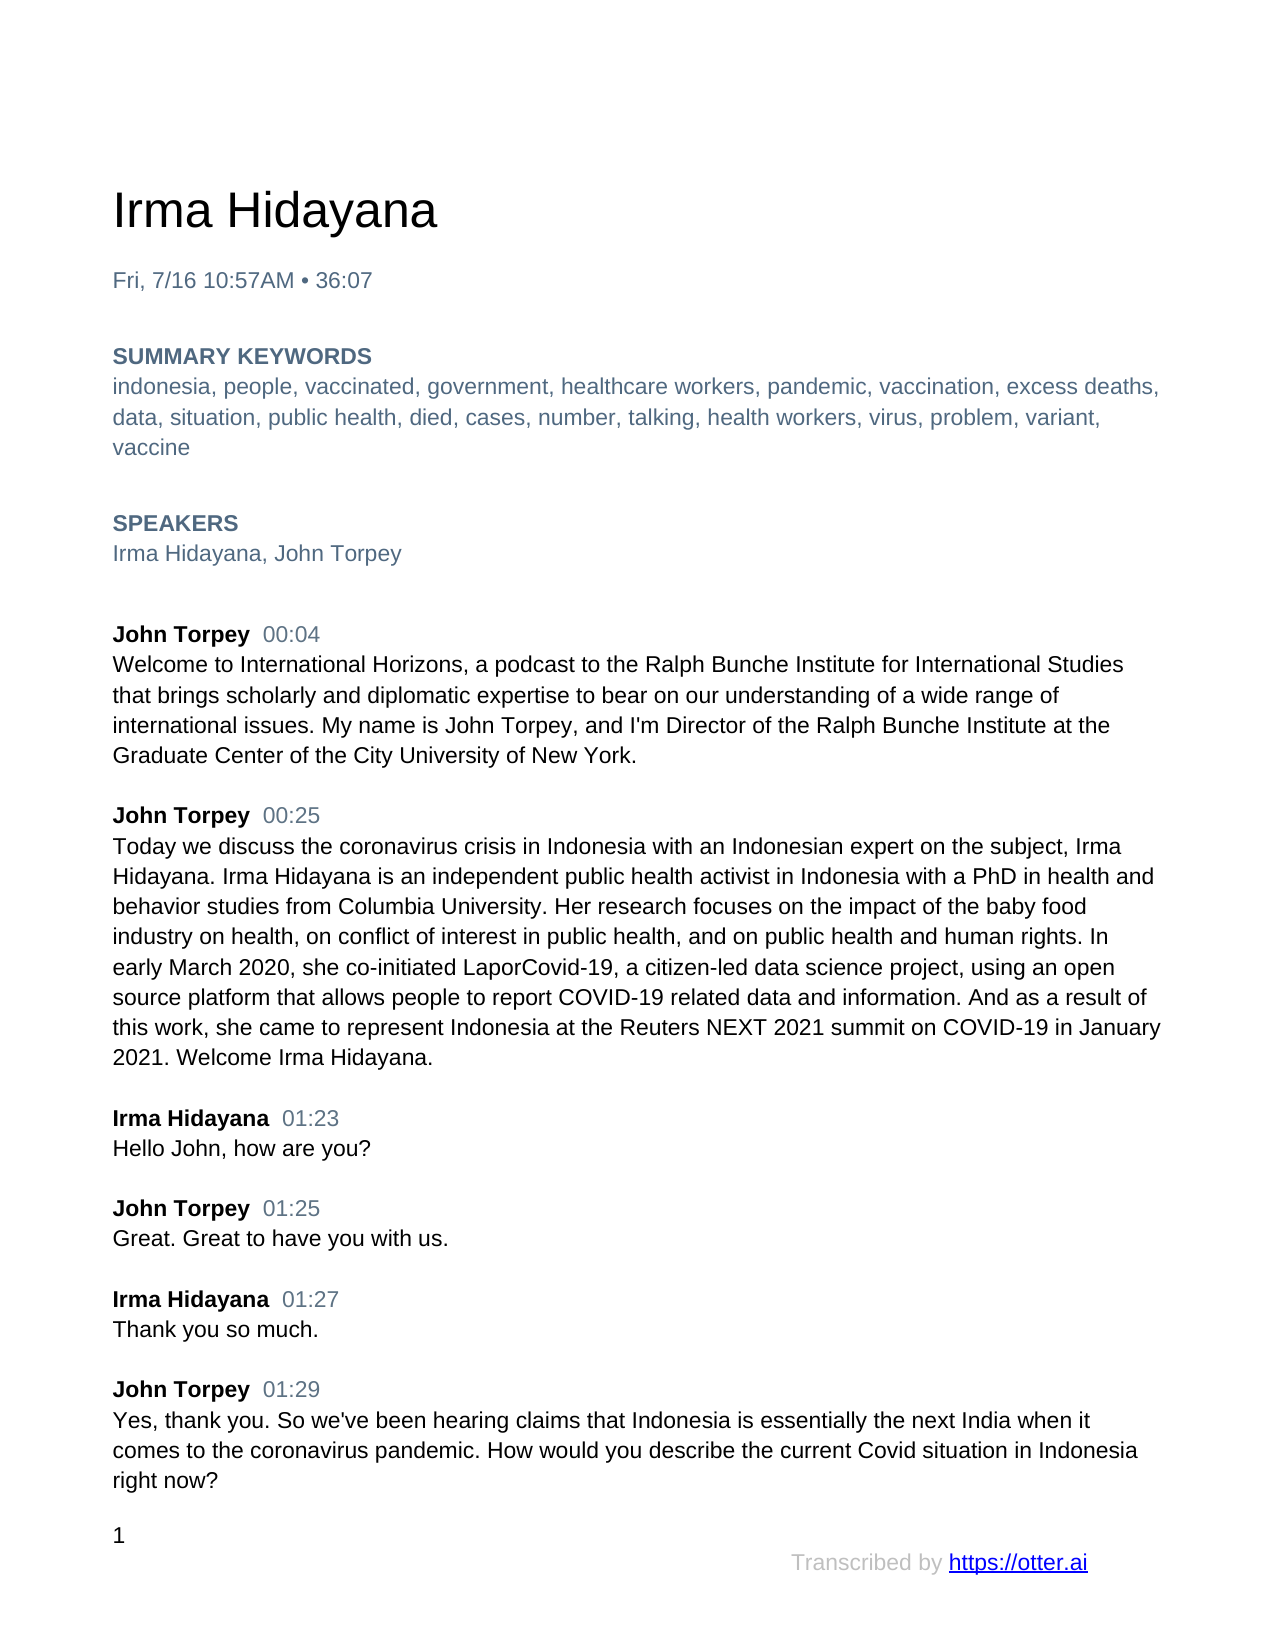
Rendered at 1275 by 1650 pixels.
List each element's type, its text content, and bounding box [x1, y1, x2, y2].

text John Torpey 00:25 [112, 802, 1162, 829]
text SUMMARY KEYWORDS [112, 343, 1162, 369]
text John Torpey 01:29 [112, 1376, 1162, 1403]
text Thank you so much. [112, 1316, 1162, 1342]
text SPEAKERS [112, 510, 1162, 536]
text Irma Hidayana [112, 180, 1162, 238]
text Hello John, how are you? [112, 1135, 1162, 1161]
text indonesia, people, vaccinated, government, healthcare workers, pandemic, vaccination, excess deaths, data, situation, public health, died, cases, number, talking, health workers, virus, problem, variant, vaccine [112, 373, 1162, 460]
text Irma Hidayana 01:23 [112, 1104, 1162, 1131]
text Great. Great to have you with us. [112, 1225, 1162, 1252]
text John Torpey 01:25 [112, 1195, 1162, 1222]
text Welcome to International Horizons, a podcast to the Ralph Bunche Institute for International Studies that brings scholarly and diplomatic expertise to bear on our understanding of a wide range of international issues. My name is John Torpey, and I'm Director of the Ralph Bunche Institute at the Graduate Center of the City University of New York. [112, 651, 1162, 768]
text Fri, 7/16 10:57AM • 36:07 [112, 267, 1162, 293]
text Irma Hidayana 01:27 [112, 1286, 1162, 1312]
text Yes, thank you. So we've been hearing claims that Indonesia is essentially the next India when it comes to the coronavirus pandemic. How would you describe the current Covid situation in Indonesia right now? [112, 1407, 1162, 1493]
text Today we discuss the coronavirus crisis in Indonesia with an Indonesian expert on the subject, Irma Hidayana. Irma Hidayana is an independent public health activist in Indonesia with a PhD in health and behavior studies from Columbia University. Her research focuses on the impact of the baby food industry on health, on conflict of interest in public health, and on public health and human rights. In early March 2020, she co-initiated LaporCovid-19, a citizen-led data science project, using an open source platform that allows people to report COVID-19 related data and information. And as a result of this work, she came to represent Indonesia at the Reuters NEXT 2021 summit on COVID-19 in January 2021. Welcome Irma Hidayana. [112, 833, 1162, 1071]
text John Torpey 00:04 [112, 621, 1162, 648]
text Irma Hidayana, John Torpey [112, 540, 1162, 566]
